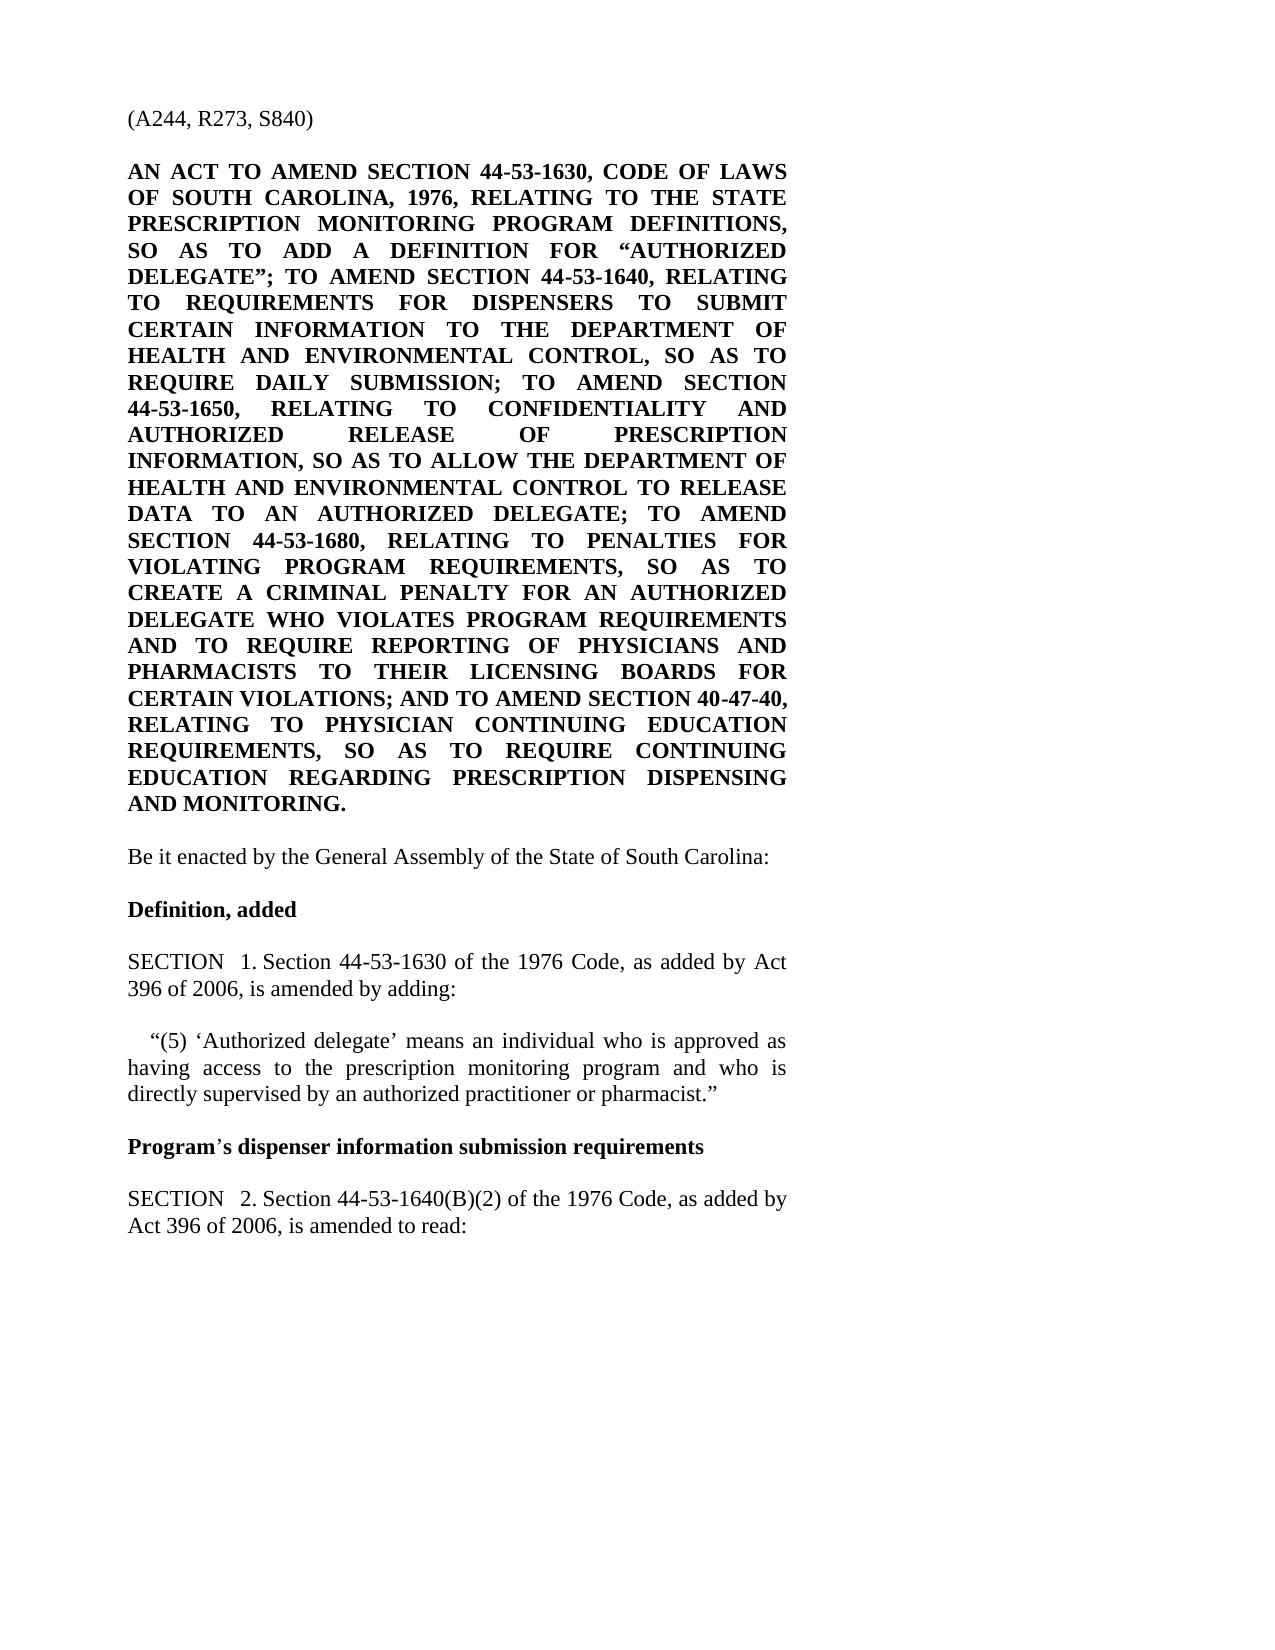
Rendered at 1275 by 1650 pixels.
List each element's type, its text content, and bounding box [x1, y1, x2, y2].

text SECTION 1. Section 44-53-1630 of the 1976 Code, as added by Act 396 of 2006, is amended by adding: [127, 948, 787, 1001]
text Be it enacted by the General Assembly of the State of South Carolina: [127, 843, 787, 869]
text AN ACT TO AMEND SECTION 44-53-1630, CODE OF LAWS OF SOUTH CAROLINA, 1976, RELATING TO THE STATE PRESCRIPTION MONITORING PROGRAM DEFINITIONS, SO AS TO ADD A DEFINITION FOR “AUTHORIZED DELEGATE”; TO AMEND SECTION 44-53-1640, RELATING TO REQUIREMENTS FOR DISPENSERS TO SUBMIT CERTAIN INFORMATION TO THE DEPARTMENT OF HEALTH AND ENVIRONMENTAL CONTROL, SO AS TO REQUIRE DAILY SUBMISSION; TO AMEND SECTION 44-53-1650, RELATING TO CONFIDENTIALITY AND AUTHORIZED RELEASE OF PRESCRIPTION INFORMATION, SO AS TO ALLOW THE DEPARTMENT OF HEALTH AND ENVIRONMENTAL CONTROL TO RELEASE DATA TO AN AUTHORIZED DELEGATE; TO AMEND SECTION 44-53-1680, RELATING TO PENALTIES FOR VIOLATING PROGRAM REQUIREMENTS, SO AS TO CREATE A CRIMINAL PENALTY FOR AN AUTHORIZED DELEGATE WHO VIOLATES PROGRAM REQUIREMENTS AND TO REQUIRE REPORTING OF PHYSICIANS AND PHARMACISTS TO THEIR LICENSING BOARDS FOR CERTAIN VIOLATIONS; AND TO AMEND SECTION 40-47-40, RELATING TO PHYSICIAN CONTINUING EDUCATION REQUIREMENTS, SO AS TO REQUIRE CONTINUING EDUCATION REGARDING PRESCRIPTION DISPENSING AND MONITORING. [127, 158, 787, 817]
text (A244, R273, S840) [127, 105, 787, 131]
text Program’s dispenser information submission requirements [127, 1133, 787, 1159]
text Definition, added [127, 896, 787, 922]
text “(5) ‘Authorized delegate’ means an individual who is approved as having access to the prescription monitoring program and who is directly supervised by an authorized practitioner or pharmacist.” [127, 1027, 787, 1106]
text SECTION 2. Section 44-53-1640(B)(2) of the 1976 Code, as added by Act 396 of 2006, is amended to read: [127, 1186, 787, 1238]
